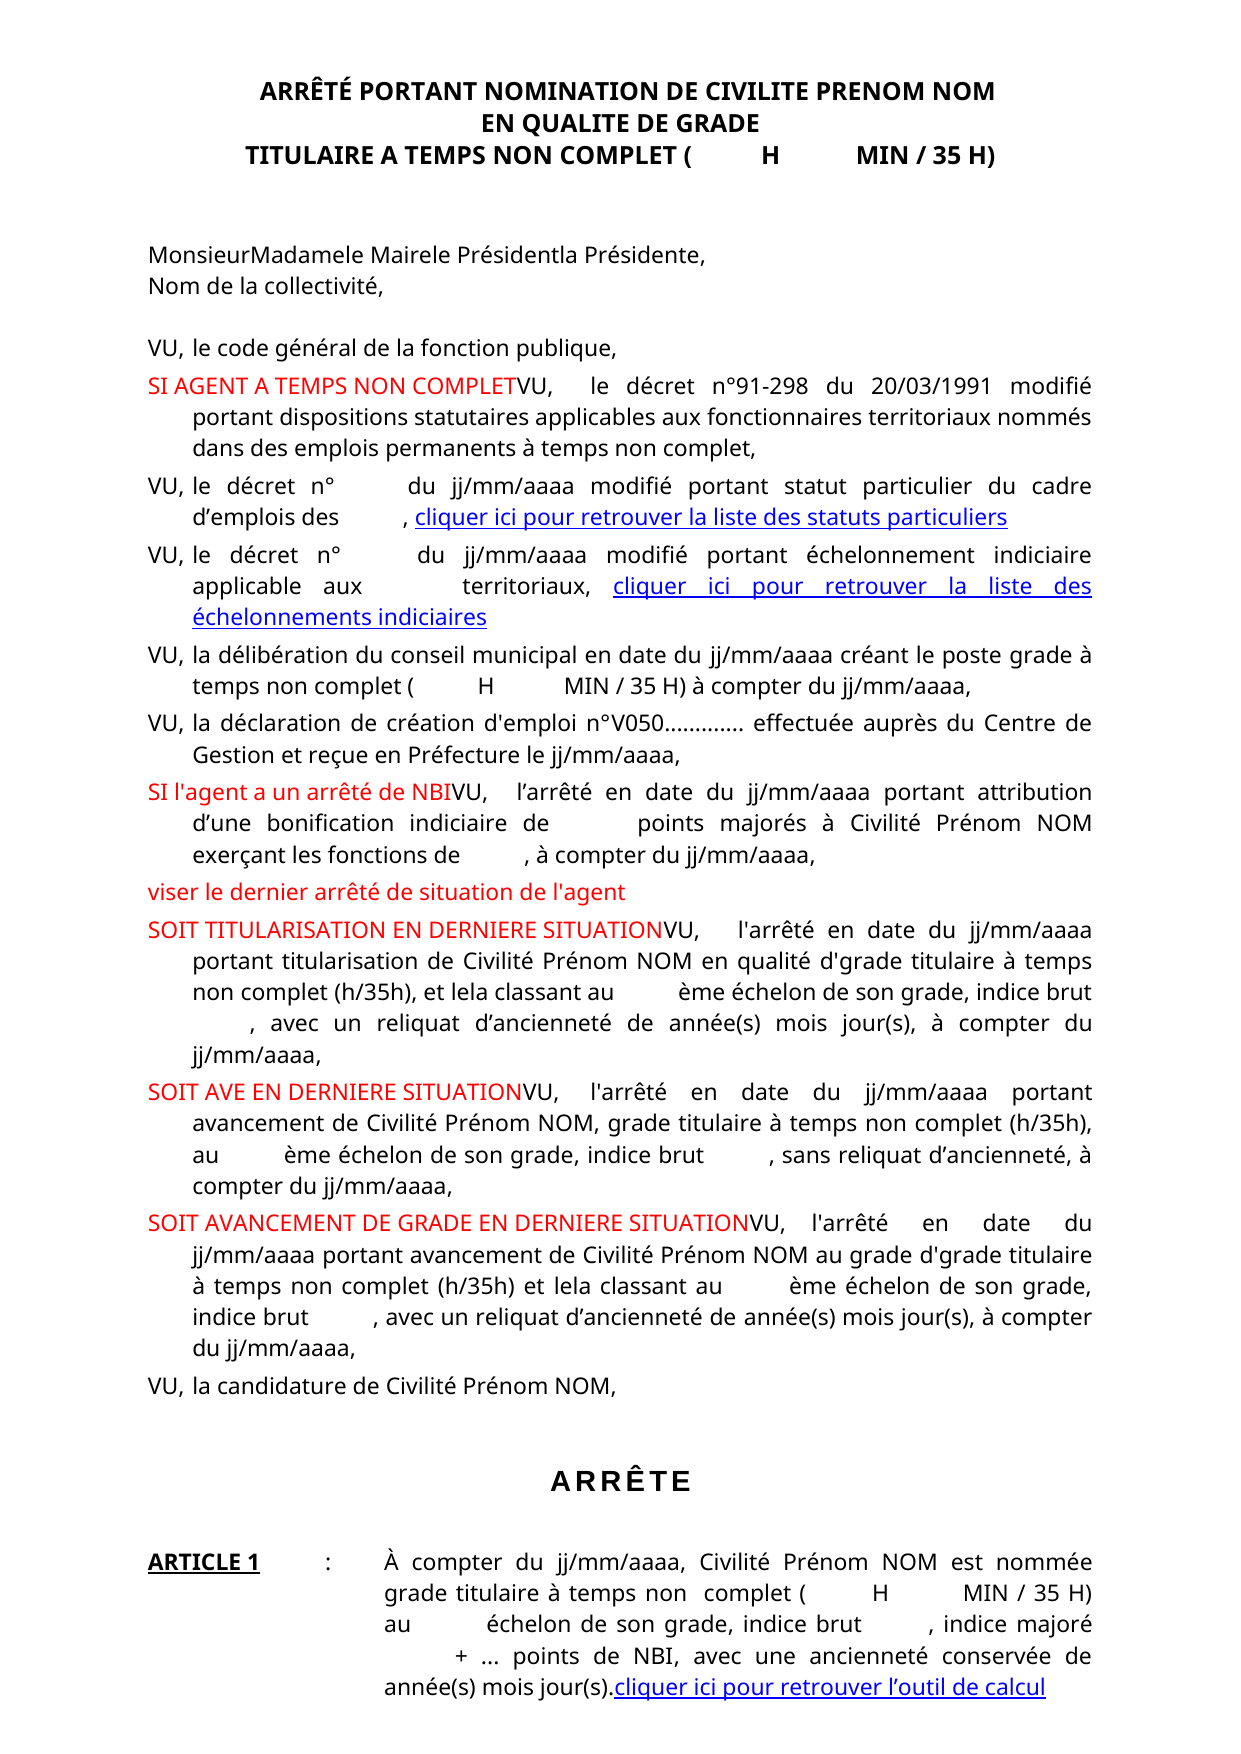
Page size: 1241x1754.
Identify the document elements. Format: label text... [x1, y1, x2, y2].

text VU, la déclaration de création d'emploi n°V050............. effectuée auprès du Centre de Gestion et reçue en Préfecture le jj/mm/aaaa, [148, 707, 1092, 770]
text VU, le décret n° du jj/mm/aaaa modifié portant statut particulier du cadre d’emplois des , cliquer ici pour retrouver la liste des statuts particuliers [148, 470, 1092, 532]
text SOIT TITULARISATION EN DERNIERE SITUATIONVU, l'arrêté en date du jj/mm/aaaa portant titularisation de Civilité Prénom NOM en qualité d'grade titulaire à temps non complet (h/35h), et lela classant au ème échelon de son grade, indice brut , avec un reliquat d’ancienneté de année(s) mois jour(s), à compter du jj/mm/aaaa, [148, 913, 1092, 1070]
text SOIT AVANCEMENT DE GRADE EN DERNIERE SITUATIONVU, l'arrêté en date du jj/mm/aaaa portant avancement de Civilité Prénom NOM au grade d'grade titulaire à temps non complet (h/35h) et lela classant au ème échelon de son grade, indice brut , avec un reliquat d’ancienneté de année(s) mois jour(s), à compter du jj/mm/aaaa, [148, 1207, 1092, 1363]
text ARTICLE 1 : À compter du jj/mm/aaaa, Civilité Prénom NOM est nommée grade titulaire à temps non complet ( H MIN / 35 H) au échelon de son grade, indice brut , indice majoré + ... points de NBI, avec une ancienneté conservée de année(s) mois jour(s).cliquer ici pour retrouver l’outil de calcul [148, 1546, 1092, 1702]
text VU, le décret n° du jj/mm/aaaa modifié portant échelonnement indiciaire applicable aux territoriaux, cliquer ici pour retrouver la liste des échelonnements indiciaires [148, 538, 1092, 632]
text Nom de la collectivité, [148, 270, 1092, 301]
text viser le dernier arrêté de situation de l'agent [148, 876, 1092, 907]
title ARRÊTÉ PORTANT NOMINATION DE CIVILITE PRENOM NOM [148, 74, 1107, 108]
text VU, la candidature de Civilité Prénom NOM, [148, 1370, 1092, 1401]
text SI l'agent a un arrêté de NBIVU, l’arrêté en date du jj/mm/aaaa portant attribution d’une bonification indiciaire de points majorés à Civilité Prénom NOM exerçant les fonctions de , à compter du jj/mm/aaaa, [148, 776, 1092, 870]
text MonsieurMadamele Mairele Présidentla Présidente, [148, 238, 1092, 270]
text VU, la délibération du conseil municipal en date du jj/mm/aaaa créant le poste grade à temps non complet ( H MIN / 35 H) à compter du jj/mm/aaaa, [148, 638, 1092, 701]
text SOIT AVE EN DERNIERE SITUATIONVU, l'arrêté en date du jj/mm/aaaa portant avancement de Civilité Prénom NOM, grade titulaire à temps non complet (h/35h), au ème échelon de son grade, indice brut , sans reliquat d’ancienneté, à compter du jj/mm/aaaa, [148, 1076, 1092, 1201]
text VU, le code général de la fonction publique, [148, 332, 1092, 363]
subtitle ARRÊTE [148, 1464, 1092, 1498]
text SI AGENT A TEMPS NON COMPLETVU, le décret n°91-298 du 20/03/1991 modifié portant dispositions statutaires applicables aux fonctionnaires territoriaux nommés dans des emplois permanents à temps non complet, [148, 370, 1092, 463]
text EN QUALITE DE GRADE TITULAIRE A TEMPS NON COMPLET ( H MIN / 35 H) [148, 108, 1092, 170]
